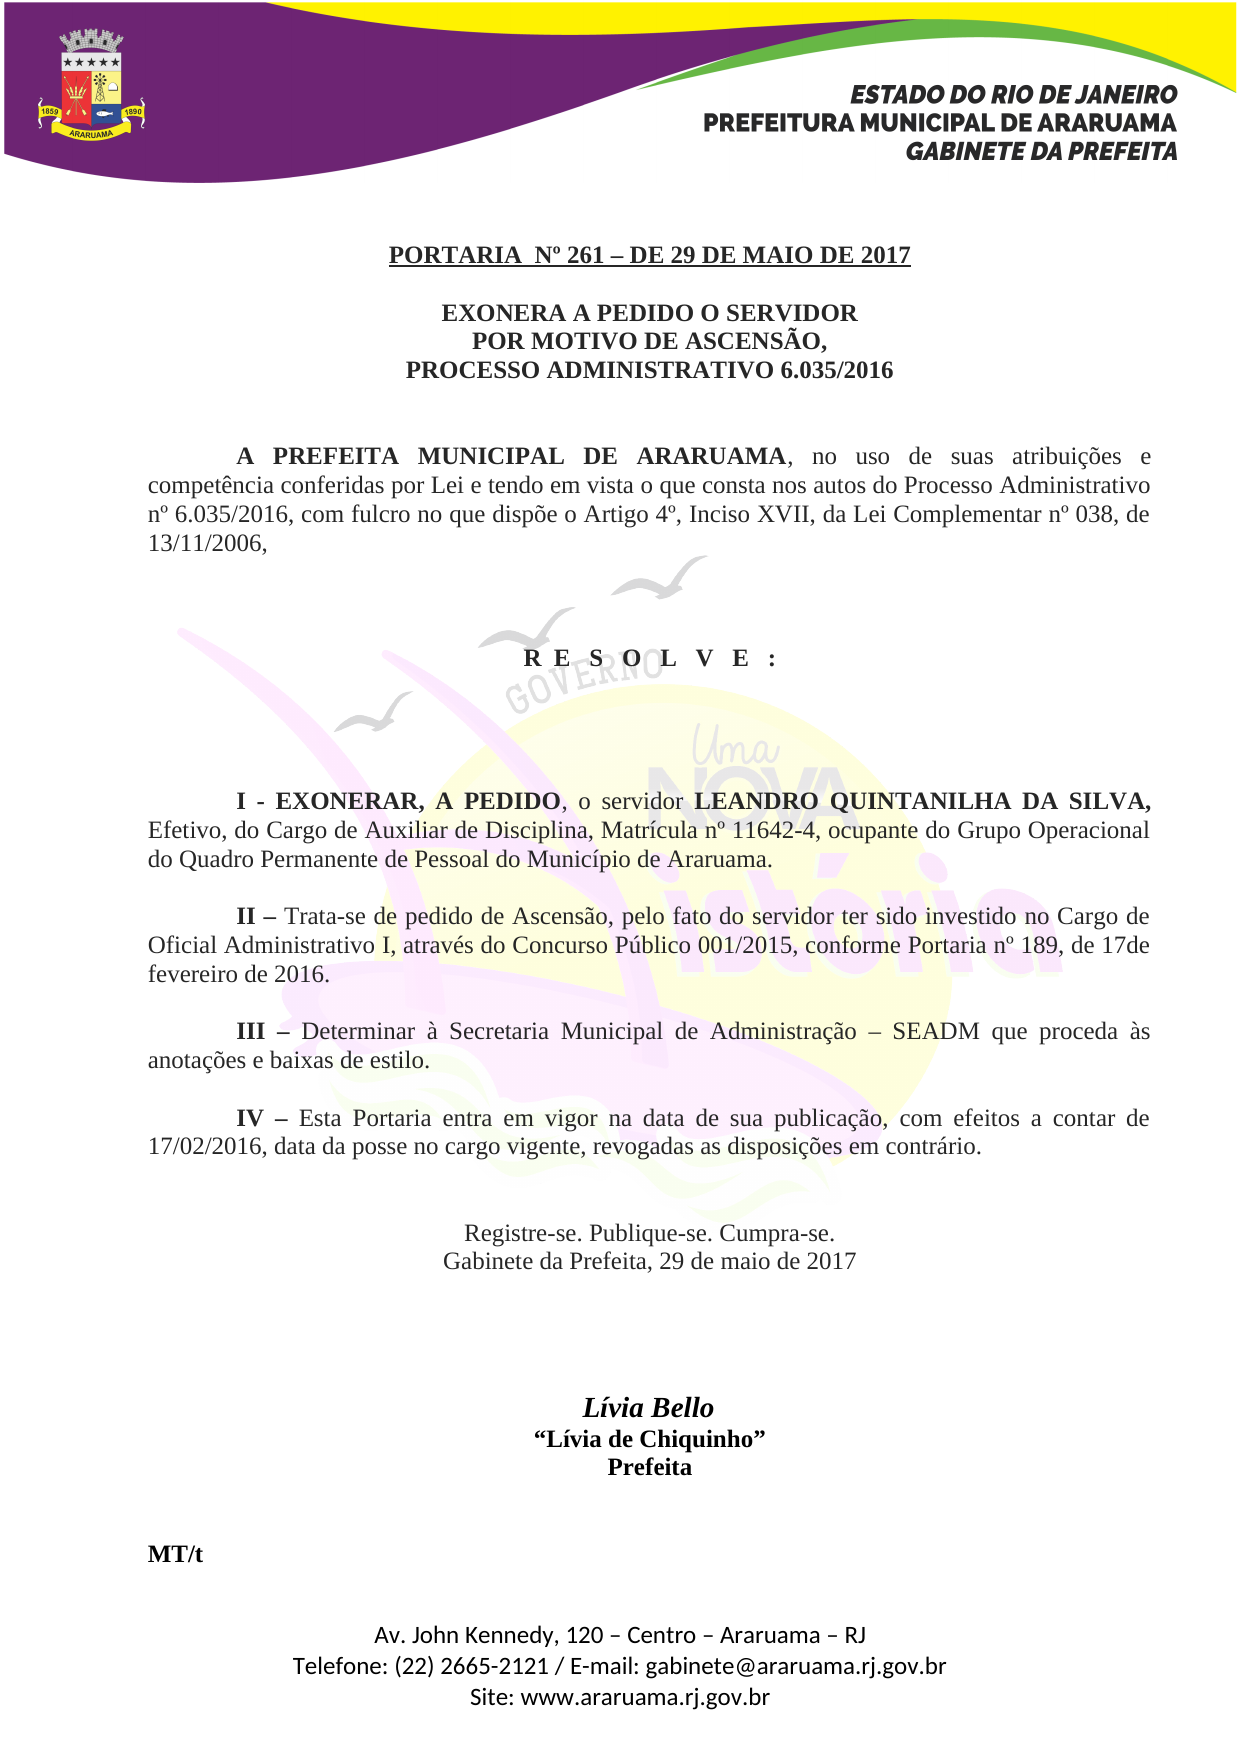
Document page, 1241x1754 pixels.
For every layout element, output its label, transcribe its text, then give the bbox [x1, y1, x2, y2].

text III – Determinar à Secretaria Municipal de Administração – SEADM que proceda às anotações e baixas de estilo. [148, 1016, 1152, 1074]
picture [0, 0, 1241, 183]
subtitle R E S O L V E : [148, 643, 1152, 671]
text IV – Esta Portaria entra em vigor na data de sua publicação, com efeitos a contar de 17/02/2016, data da posse no cargo vigente, revogadas as disposições em contrário. [148, 1103, 1152, 1160]
text MT/t [148, 1539, 1152, 1567]
text Gabinete da Prefeita, 29 de maio de 2017 [148, 1246, 1152, 1275]
text II – Trata-se de pedido de Ascensão, pelo fato do servidor ter sido investido no Cargo de Oficial Administrativo I, através do Concurso Público 001/2015, conforme Portaria nº 189, de 17de fevereiro de 2016. [148, 901, 1152, 988]
text Registre-se. Publique-se. Cumpra-se. [148, 1218, 1152, 1246]
subtitle EXONERA A PEDIDO O SERVIDOR [148, 298, 1152, 326]
text I - EXONERAR, A PEDIDO, o servidor LEANDRO QUINTANILHA DA SILVA, Efetivo, do Cargo de Auxiliar de Disciplina, Matrícula nº 11642-4, ocupante do Grupo Operacional do Quadro Permanente de Pessoal do Município de Araruama. [148, 786, 1152, 873]
text “Lívia de Chiquinho” [148, 1424, 1152, 1452]
text Lívia Bello [148, 1390, 1152, 1424]
subtitle PORTARIA Nº 261 – DE 29 DE MAIO DE 2017 [148, 240, 1152, 269]
subtitle POR MOTIVO DE ASCENSÃO, [148, 326, 1152, 355]
text A PREFEITA MUNICIPAL DE ARARUAMA, no uso de suas atribuições e competência conferidas por Lei e tendo em vista o que consta nos autos do Processo Administrativo nº 6.035/2016, com fulcro no que dispõe o Artigo 4º, Inciso XVII, da Lei Complementar nº 038, de 13/11/2006, [148, 441, 1152, 556]
subtitle PROCESSO ADMINISTRATIVO 6.035/2016 [148, 355, 1152, 384]
text Prefeita [148, 1452, 1152, 1481]
